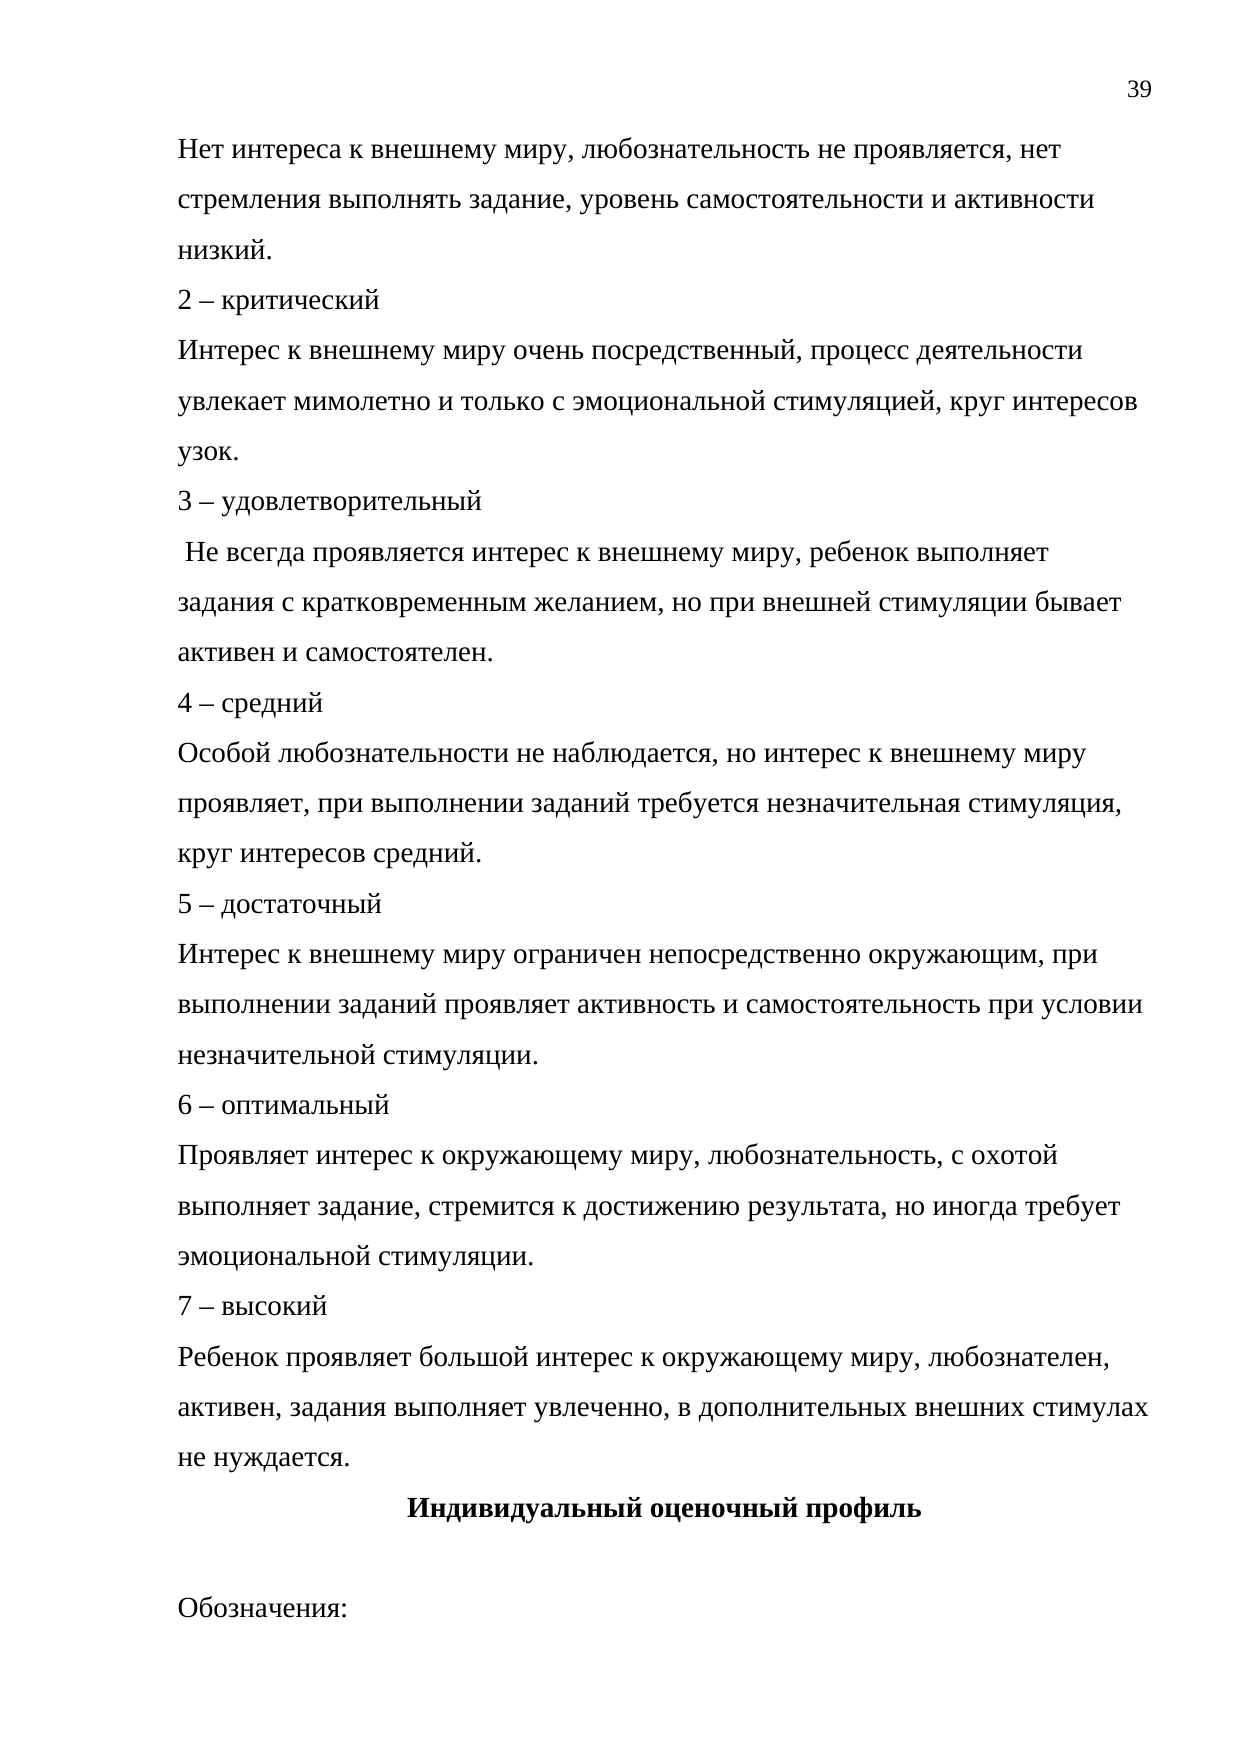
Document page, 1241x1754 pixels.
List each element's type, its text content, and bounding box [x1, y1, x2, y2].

text 2 – критический [177, 282, 1152, 316]
text Не всегда проявляется интерес к внешнему миру, ребенок выполняет задания с кратковременным желанием, но при внешней стимуляции бывает активен и самостоятелен. [177, 534, 1152, 668]
text 3 – удовлетворительный [177, 483, 1152, 517]
text Индивидуальный оценочный профиль [177, 1490, 1152, 1523]
text Обозначения: [177, 1590, 1152, 1624]
text Ребенок проявляет большой интерес к окружающему миру, любознателен, активен, задания выполняет увлеченно, в дополнительных внешних стимулах не нуждается. [177, 1339, 1152, 1473]
text 4 – средний [177, 685, 1152, 718]
text 5 – достаточный [177, 886, 1152, 919]
text 7 – высокий [177, 1288, 1152, 1322]
text Нет интереса к внешнему миру, любознательность не проявляется, нет стремления выполнять задание, уровень самостоятельности и активности низкий. [177, 131, 1152, 265]
text Интерес к внешнему миру ограничен непосредственно окружающим, при выполнении заданий проявляет активность и самостоятельность при условии незначительной стимуляции. [177, 936, 1152, 1070]
text Особой любознательности не наблюдается, но интерес к внешнему миру проявляет, при выполнении заданий требуется незначительная стимуляция, круг интересов средний. [177, 735, 1152, 869]
text 6 – оптимальный [177, 1087, 1152, 1121]
text Проявляет интерес к окружающему миру, любознательность, с охотой выполняет задание, стремится к достижению результата, но иногда требует эмоциональной стимуляции. [177, 1137, 1152, 1272]
text Интерес к внешнему миру очень посредственный, процесс деятельности увлекает мимолетно и только с эмоциональной стимуляцией, круг интересов узок. [177, 332, 1152, 467]
